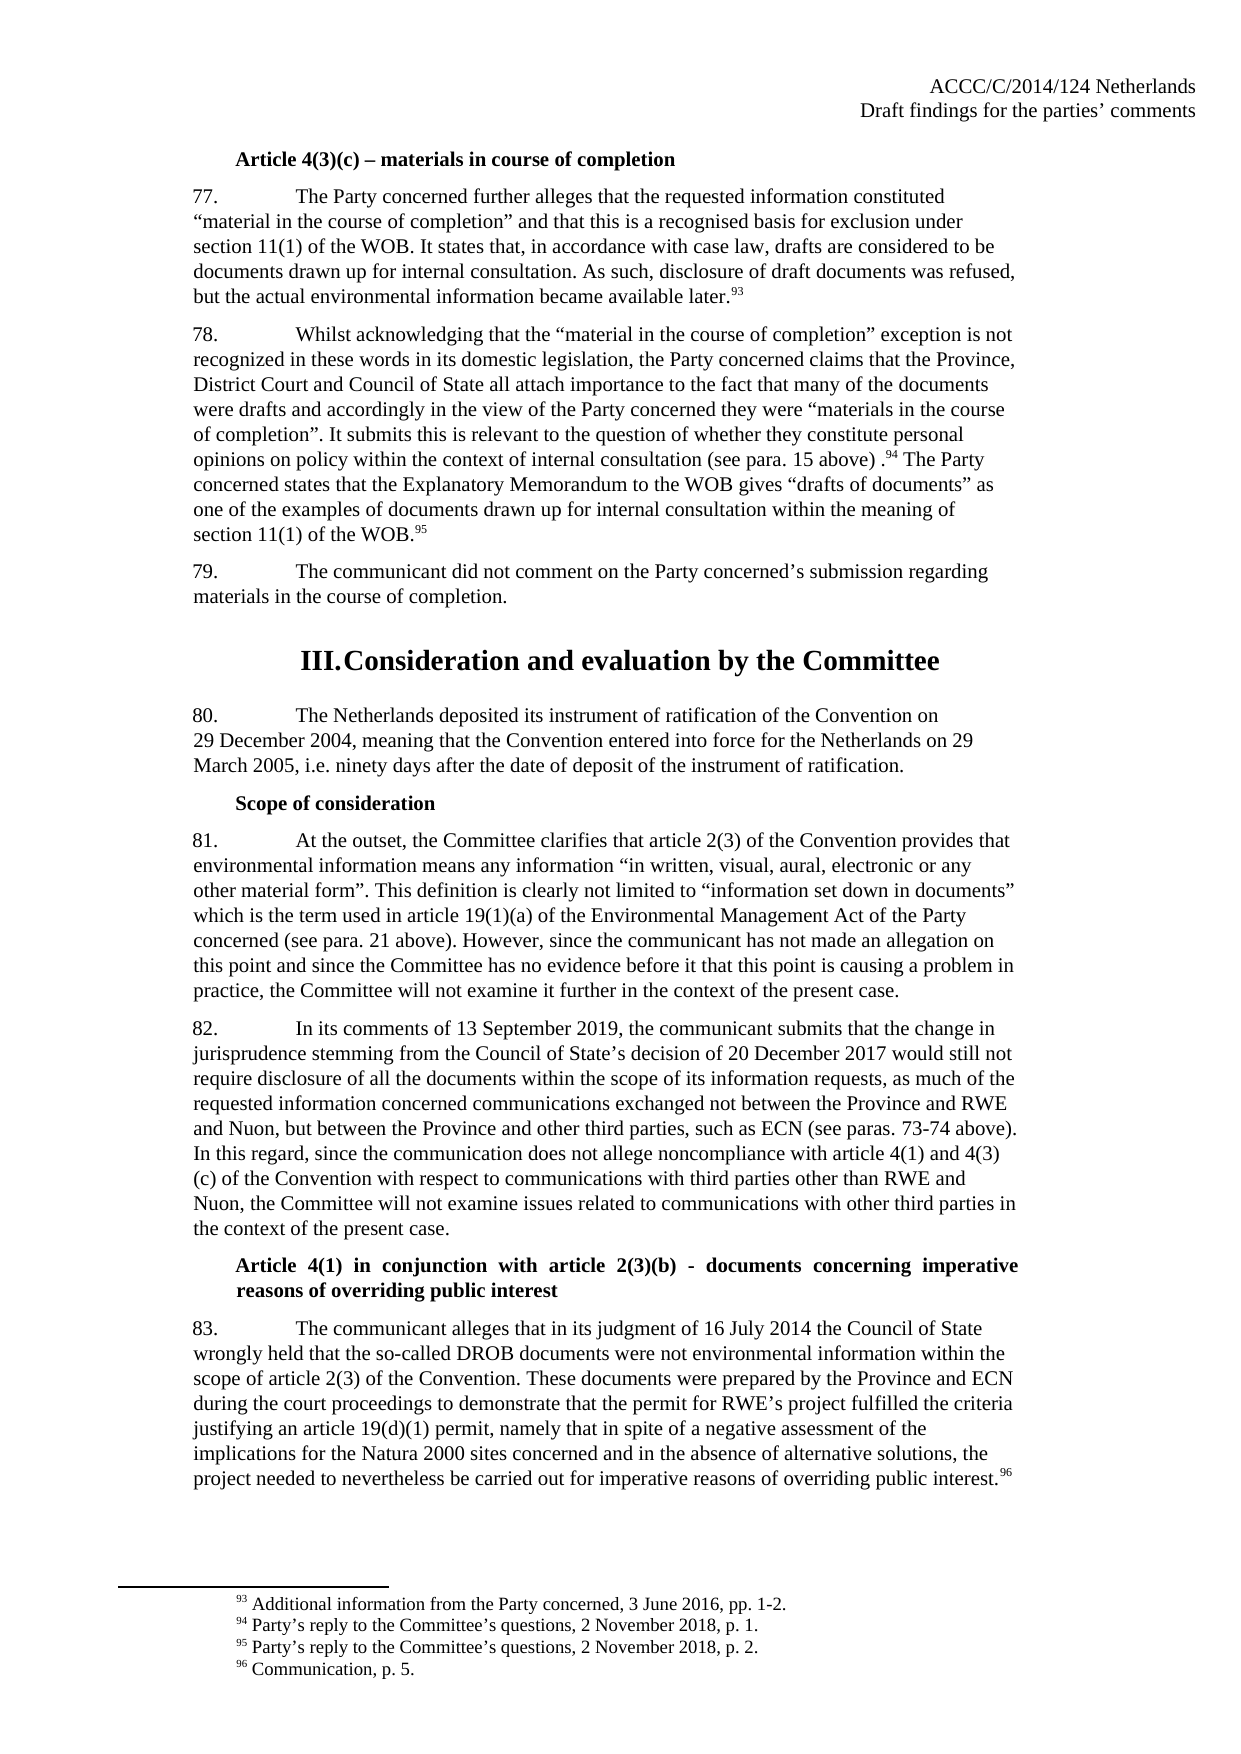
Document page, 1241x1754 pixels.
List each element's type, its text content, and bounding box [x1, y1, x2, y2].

subtitle Article 4(1) in conjunction with article 2(3)(b) - documents concerning imperative reasons of overriding public interest [235, 1252, 1019, 1302]
subtitle Consideration and evaluation by the Committee [341, 646, 1078, 677]
text At the outset, the Committee clarifies that article 2(3) of the Convention provides that environmental information means any information “in written, visual, aural, electronic or any other material form”. This definition is clearly not limited to “information set down in documents” which is the term used in article 19(1)(a) of the Environmental Management Act of the Party concerned (see para. 21 above). However, since the communicant has not made an allegation on this point and since the Committee has no evidence before it that this point is causing a problem in practice, the Committee will not examine it further in the context of the present case. [192, 827, 1019, 1002]
subtitle Scope of consideration [235, 789, 1142, 814]
text The communicant alleges that in its judgment of 16 July 2014 the Council of State wrongly held that the so-called DROB documents were not environmental information within the scope of article 2(3) of the Convention. These documents were prepared by the Province and ECN during the court proceedings to demonstrate that the permit for RWE’s project fulfilled the criteria justifying an article 19(d)(1) permit, namely that in spite of a negative assessment of the implications for the Natura 2000 sites concerned and in the absence of alternative solutions, the project needed to nevertheless be carried out for imperative reasons of overriding public interest. [192, 1314, 1019, 1489]
text The communicant did not comment on the Party concerned’s submission regarding materials in the course of completion. [192, 558, 1019, 608]
subtitle Article 4(3)(c) – materials in course of completion [235, 146, 1142, 171]
text In its comments of 13 September 2019, the communicant submits that the change in jurisprudence stemming from the Council of State’s decision of 20 December 2017 would still not require disclosure of all the documents within the scope of its information requests, as much of the requested information concerned communications exchanged not between the Province and RWE and Nuon, but between the Province and other third parties, such as ECN (see paras. 73-74 above). In this regard, since the communication does not allege noncompliance with article 4(1) and 4(3)(c) of the Convention with respect to communications with third parties other than RWE and Nuon, the Committee will not examine issues related to communications with other third parties in the context of the present case. [192, 1014, 1019, 1239]
text The Netherlands deposited its instrument of ratification of the Convention on 29 December 2004, meaning that the Convention entered into force for the Netherlands on 29 March 2005, i.e. ninety days after the date of deposit of the instrument of ratification. [192, 702, 1019, 777]
text The Party concerned further alleges that the requested information constituted “material in the course of completion” and that this is a recognised basis for exclusion under section 11(1) of the WOB. It states that, in accordance with case law, drafts are considered to be documents drawn up for internal consultation. As such, disclosure of draft documents was refused, but the actual environmental information became available later. [192, 183, 1019, 308]
text Whilst acknowledging that the “material in the course of completion” exception is not recognized in these words in its domestic legislation, the Party concerned claims that the Province, District Court and Council of State all attach importance to the fact that many of the documents were drafts and accordingly in the view of the Party concerned they were “materials in the course of completion”. It submits this is relevant to the question of whether they constitute personal opinions on policy within the context of internal consultation (see para. 15 above) . The Party concerned states that the Explanatory Memorandum to the WOB gives “drafts of documents” as one of the examples of documents drawn up for internal consultation within the meaning of section 11(1) of the WOB. [192, 321, 1019, 546]
